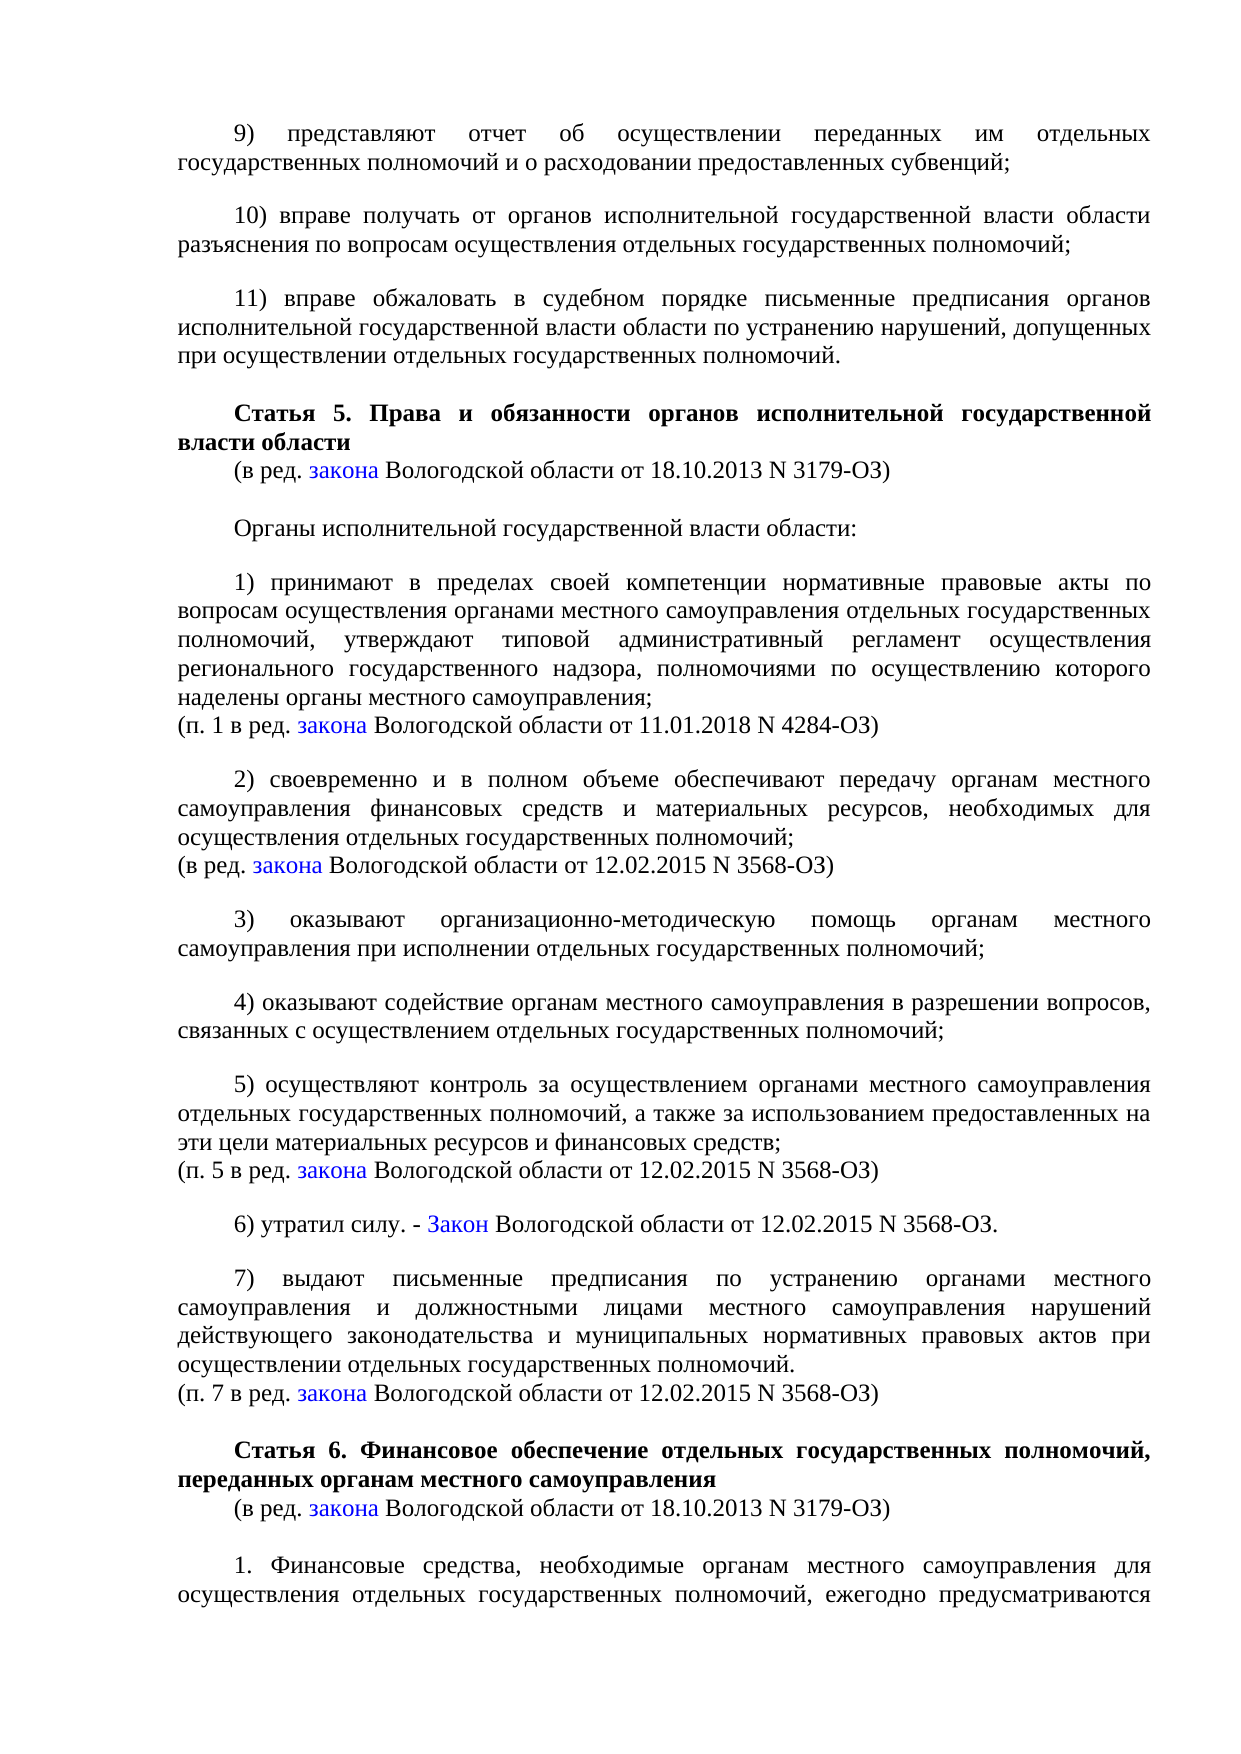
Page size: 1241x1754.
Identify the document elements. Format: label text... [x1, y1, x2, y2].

text 3) оказывают организационно-методическую помощь органам местного самоуправления при исполнении отдельных государственных полномочий; [177, 904, 1152, 962]
text (п. 7 в ред. закона Вологодской области от 12.02.2015 N 3568-ОЗ) [177, 1378, 1152, 1407]
text 4) оказывают содействие органам местного самоуправления в разрешении вопросов, связанных с осуществлением отдельных государственных полномочий; [177, 987, 1152, 1044]
text (в ред. закона Вологодской области от 18.10.2013 N 3179-ОЗ) [177, 1493, 1152, 1522]
text 2) своевременно и в полном объеме обеспечивают передачу органам местного самоуправления финансовых средств и материальных ресурсов, необходимых для осуществления отдельных государственных полномочий; [177, 764, 1152, 851]
text 1) принимают в пределах своей компетенции нормативные правовые акты по вопросам осуществления органами местного самоуправления отдельных государственных полномочий, утверждают типовой административный регламент осуществления регионального государственного надзора, полномочиями по осуществлению которого наделены органы местного самоуправления; [177, 567, 1152, 711]
text 5) осуществляют контроль за осуществлением органами местного самоуправления отдельных государственных полномочий, а также за использованием предоставленных на эти цели материальных ресурсов и финансовых средств; [177, 1069, 1152, 1156]
text Органы исполнительной государственной власти области: [177, 513, 1152, 542]
title Статья 6. Финансовое обеспечение отдельных государственных полномочий, переданных органам местного самоуправления [177, 1436, 1152, 1493]
text (в ред. закона Вологодской области от 12.02.2015 N 3568-ОЗ) [177, 851, 1152, 879]
text 6) утратил силу. - Закон Вологодской области от 12.02.2015 N 3568-ОЗ. [177, 1209, 1152, 1238]
text 11) вправе обжаловать в судебном порядке письменные предписания органов исполнительной государственной власти области по устранению нарушений, допущенных при осуществлении отдельных государственных полномочий. [177, 283, 1152, 369]
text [177, 1551, 1152, 1608]
text (п. 1 в ред. закона Вологодской области от 11.01.2018 N 4284-ОЗ) [177, 711, 1152, 739]
text 7) выдают письменные предписания по устранению органами местного самоуправления и должностными лицами местного самоуправления нарушений действующего законодательства и муниципальных нормативных правовых актов при осуществлении отдельных государственных полномочий. [177, 1263, 1152, 1378]
text (п. 5 в ред. закона Вологодской области от 12.02.2015 N 3568-ОЗ) [177, 1156, 1152, 1184]
text (в ред. закона Вологодской области от 18.10.2013 N 3179-ОЗ) [177, 456, 1152, 484]
text 10) вправе получать от органов исполнительной государственной власти области разъяснения по вопросам осуществления отдельных государственных полномочий; [177, 201, 1152, 258]
text 9) представляют отчет об осуществлении переданных им отдельных государственных полномочий и о расходовании предоставленных субвенций; [177, 118, 1152, 176]
title Статья 5. Права и обязанности органов исполнительной государственной власти области [177, 398, 1152, 456]
